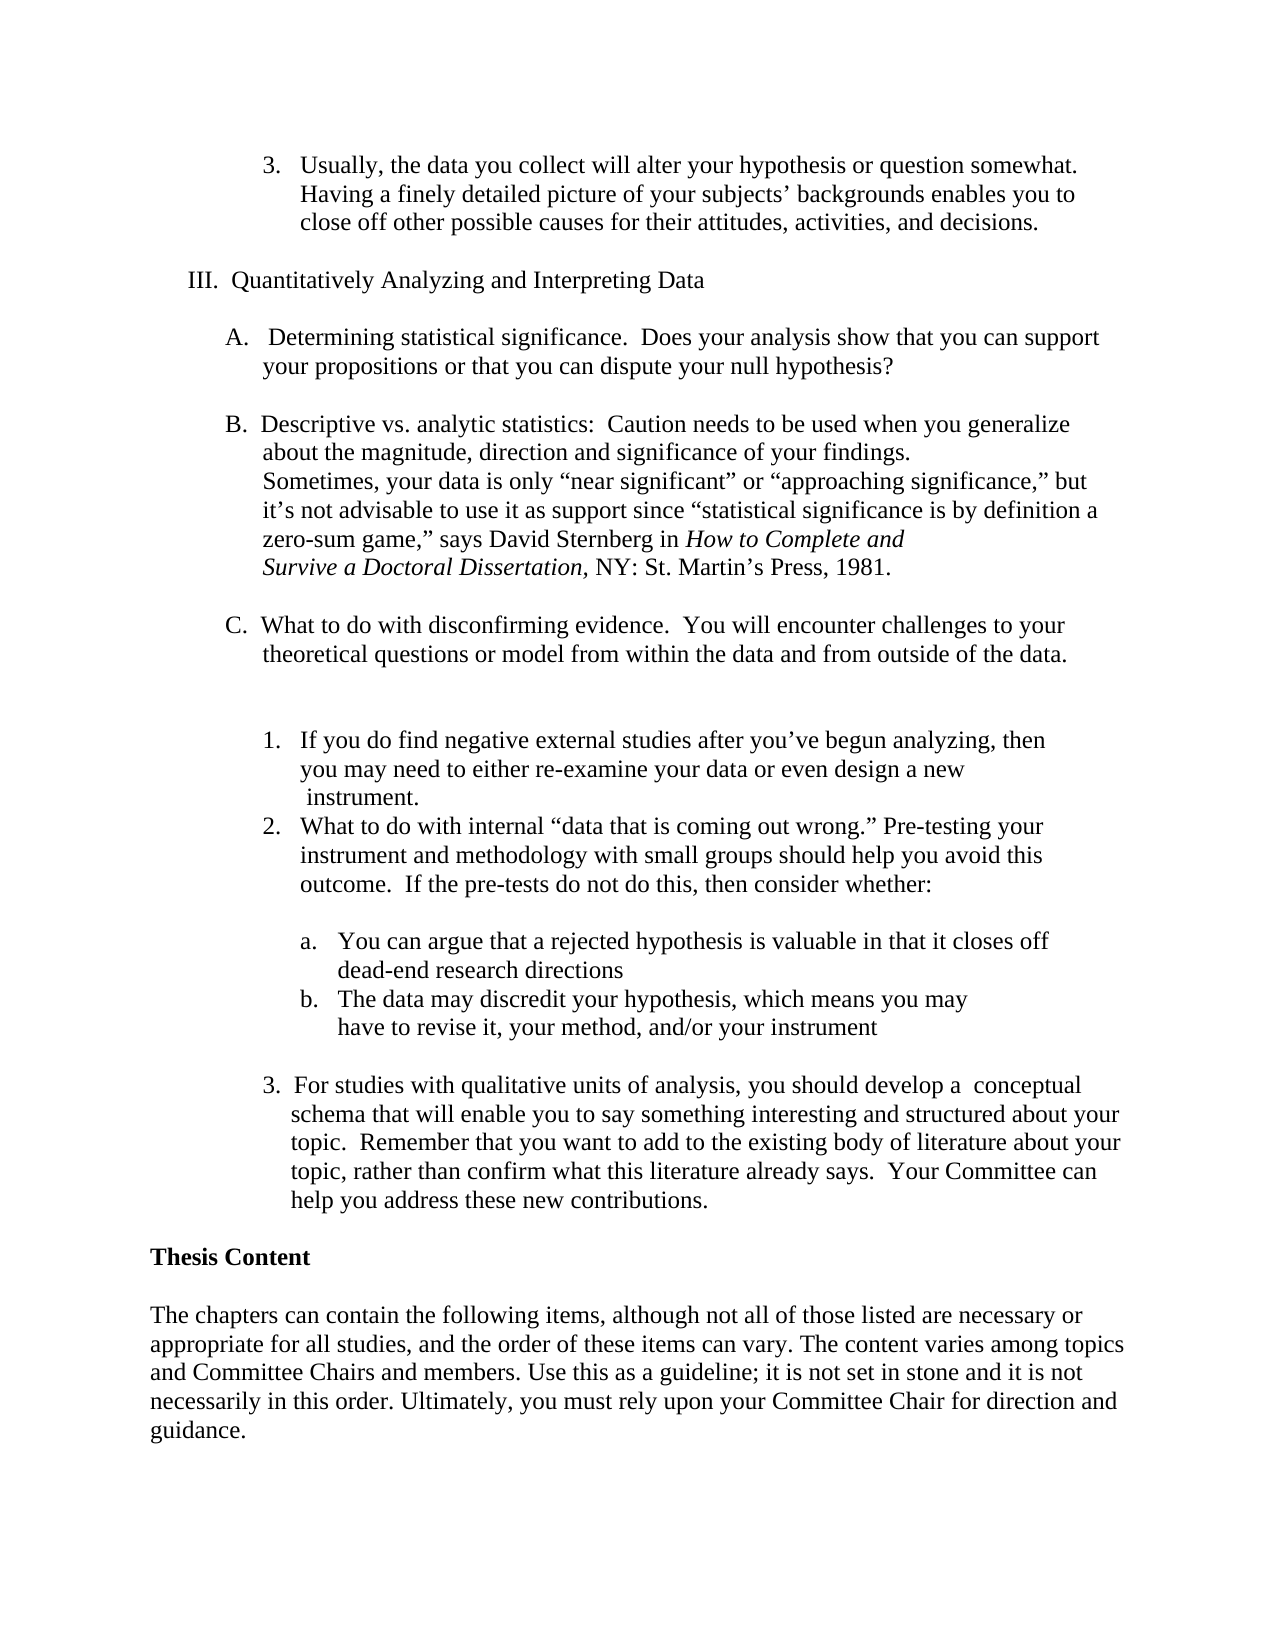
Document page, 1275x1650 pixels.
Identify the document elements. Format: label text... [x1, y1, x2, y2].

title Sometimes, your data is only “near significant” or “approaching significance,” but it’s not advisable to use it as support since “statistical significance is by definition a zero-sum game,” says David Sternberg in How to Complete and [262, 466, 1125, 552]
title have to revise it, your method, and/or your instrument [337, 1012, 1125, 1041]
title 3. Usually, the data you collect will alter your hypothesis or question somewhat. Having a finely detailed picture of your subjects’ backgrounds enables you to close off other possible causes for their attitudes, activities, and decisions. [262, 150, 1125, 236]
title The data may discredit your hypothesis, which means you may [300, 984, 1125, 1012]
title Survive a Doctoral Dissertation, NY: St. Martin’s Press, 1981. [225, 552, 1125, 581]
title You can argue that a rejected hypothesis is valuable in that it closes off [300, 926, 1125, 955]
title C. What to do with disconfirming evidence. You will encounter challenges to your theoretical questions or model from within the data and from outside of the data. [225, 610, 1125, 667]
title Thesis Content [150, 1242, 1125, 1271]
title The chapters can contain the following items, although not all of those listed are necessary or appropriate for all studies, and the order of these items can vary. The content varies among topics and Committee Chairs and members. Use this as a guideline; it is not set in stone and it is not necessarily in this order. Ultimately, you must rely upon your Committee Chair for direction and guidance. [150, 1300, 1125, 1444]
title 1. If you do find negative external studies after you’ve begun analyzing, then [225, 725, 1125, 754]
title instrument. [262, 782, 1125, 811]
title 3. For studies with qualitative units of analysis, you should develop a conceptual schema that will enable you to say something interesting and structured about your topic. Remember that you want to add to the existing body of literature about your topic, rather than confirm what this literature already says. Your Committee can help you address these new contributions. [262, 1070, 1125, 1214]
title you may need to either re-examine your data or even design a new [225, 754, 1125, 782]
title 2. What to do with internal “data that is coming out wrong.” Pre-testing your [225, 811, 1125, 840]
title A. Determining statistical significance. Does your analysis show that you can support your propositions or that you can dispute your null hypothesis? [225, 322, 1125, 380]
title B. Descriptive vs. analytic statistics: Caution needs to be used when you generalize about the magnitude, direction and significance of your findings. [225, 409, 1125, 466]
title dead-end research directions [300, 955, 1125, 984]
title instrument and methodology with small groups should help you avoid this [262, 840, 1125, 869]
title III. Quantitatively Analyzing and Interpreting Data [150, 265, 1125, 294]
title outcome. If the pre-tests do not do this, then consider whether: [262, 869, 1125, 897]
